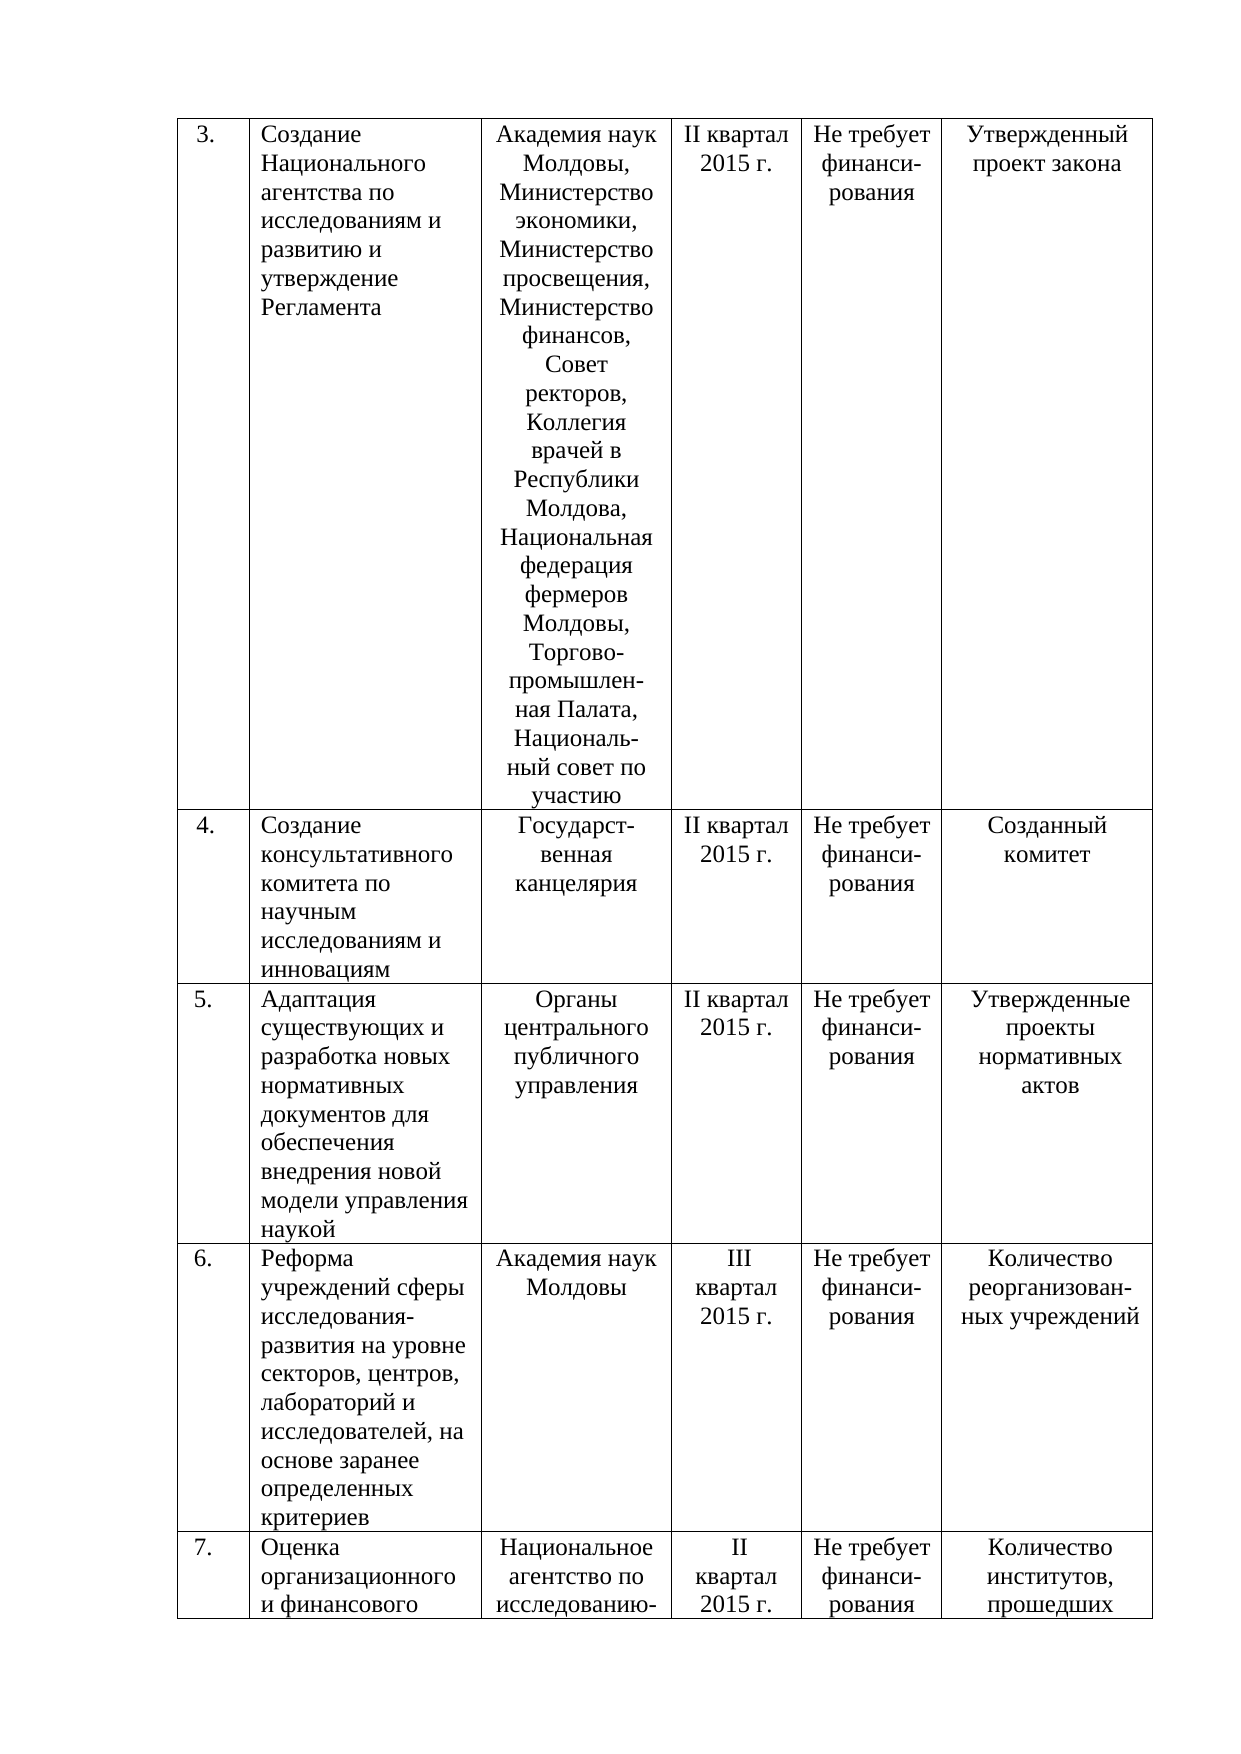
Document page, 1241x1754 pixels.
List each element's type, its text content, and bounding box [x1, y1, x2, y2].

table_cell Адаптация существующих и разработка новых нормативных документов для обеспечения внедрения новой модели управления наукой [250, 984, 481, 1242]
table_cell [178, 1244, 249, 1531]
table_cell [942, 1532, 1152, 1618]
table_cell Не требует финанси-рования [802, 1244, 941, 1531]
table_cell Государст-венная канцелярия [482, 810, 671, 983]
table_cell II квартал 2015 г. [672, 984, 801, 1242]
table_cell II квартал 2015 г. [672, 810, 801, 983]
table_cell Не требует финанси-рования [802, 810, 941, 983]
table_cell Органы центрального публичного управления [482, 984, 671, 1242]
table_cell Академия наук Молдовы, Министерство экономики, Министерство просвещения, Министерство финансов, Совет ректоров, Коллегия врачей в Республики Молдова, Национальная федерация фермеров Молдовы, Торгово-промышлен-ная Палата, Националь-ный совет по участию [482, 119, 671, 809]
table_cell Утвержденные проекты нормативных актов [942, 984, 1152, 1242]
table_cell [178, 810, 249, 983]
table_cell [802, 119, 941, 809]
table_cell Реформа учреждений сферы исследования-развития на уровне секторов, центров, лабораторий и исследователей, на основе заранее определенных критериев [250, 1244, 481, 1531]
table_cell Создание Национального агентства по исследованиям и развитию и утверждение Регламента [250, 119, 481, 809]
table_cell II квартал 2015 г. [672, 1532, 801, 1618]
table_cell Создание консультативного комитета по научным исследованиям и инновациям [250, 810, 481, 983]
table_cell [802, 1532, 941, 1618]
table_cell Утвержденный проект закона [942, 119, 1152, 809]
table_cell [482, 1532, 671, 1618]
table_cell III квартал 2015 г. [672, 1244, 801, 1531]
table_cell II квартал 2015 г. [672, 119, 801, 809]
table_cell [178, 1532, 249, 1618]
table_cell Количество реорганизован-ных учреждений [942, 1244, 1152, 1531]
table_cell Академия наук Молдовы [482, 1244, 671, 1531]
table_cell Не требует финанси-рования [802, 984, 941, 1242]
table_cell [250, 1532, 481, 1618]
table_cell [178, 119, 249, 809]
table_cell Созданный комитет [942, 810, 1152, 983]
table_cell [178, 984, 249, 1242]
